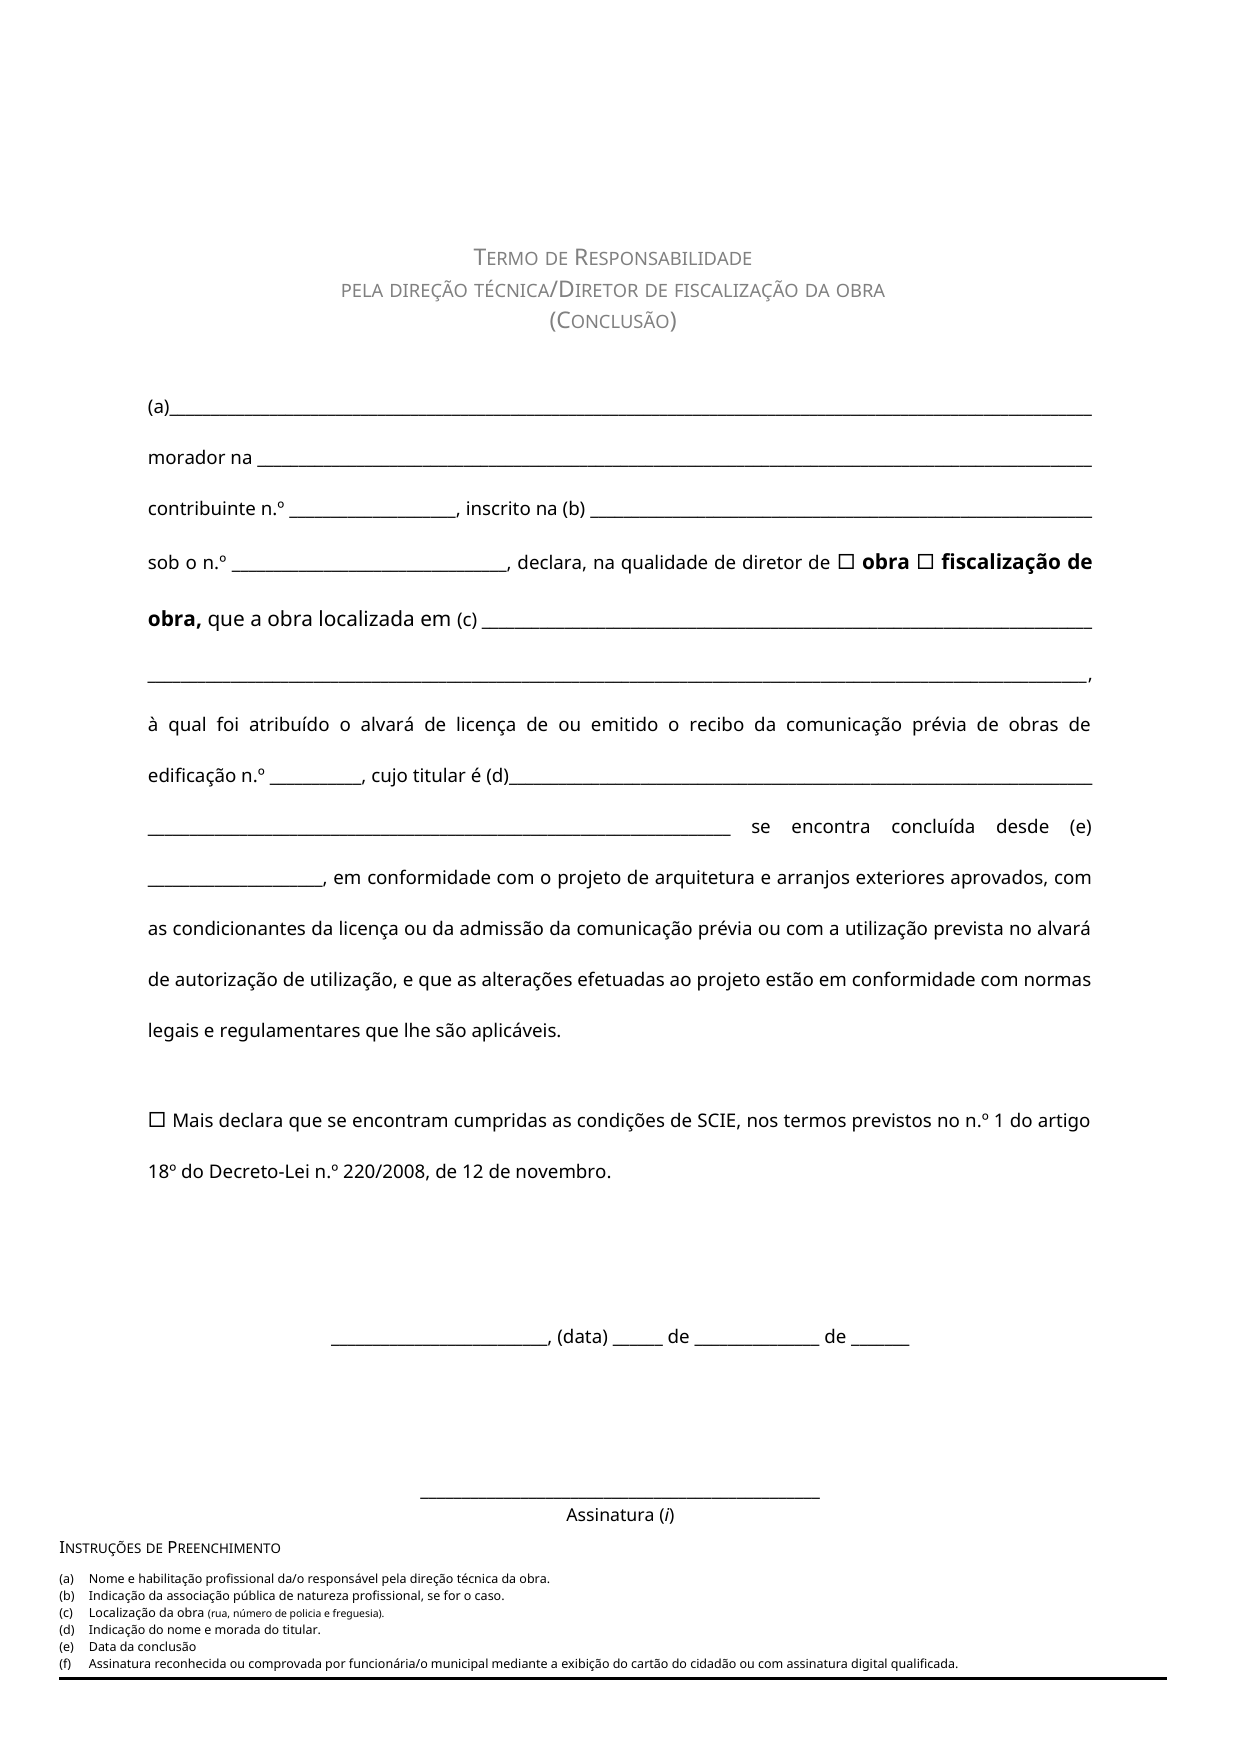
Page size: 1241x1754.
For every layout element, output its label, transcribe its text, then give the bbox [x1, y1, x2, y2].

text morador na [148, 445, 1093, 470]
text Termo de Responsabilidade [59, 241, 1167, 273]
text sob o n.º _________________________________, declara, na qualidade de diretor de obra fiscalização de obra, que a obra localizada em (c) [148, 547, 1093, 632]
text pela direção técnica/Diretor de fiscalização da obra [59, 273, 1167, 304]
text __________________________, (data) ______ de _______________ de _______ [148, 1324, 1093, 1349]
text contribuinte n.º ____________________, inscrito na (b) [148, 496, 1093, 521]
text ________________________________________________ [59, 1477, 1093, 1502]
text à qual foi atribuído o alvará de licença de ou emitido o recibo da comunicação prévia de obras de edificação n.º ___________, cujo titular é (d) ______________________________________________________________________ se encontra concluída desde (e) _____________________, em conformidade com o projeto de arquitetura e arranjos exteriores aprovados, com as condicionantes da licença ou da admissão da comunicação prévia ou com a utilização prevista no alvará de autorização de utilização, e que as alterações efetuadas ao projeto estão em conformidade com normas legais e regulamentares que lhe são aplicáveis. [148, 712, 1093, 1043]
text (Conclusão) [59, 304, 1167, 335]
text (a) [148, 394, 1093, 419]
text Assinatura (i) [59, 1502, 1093, 1526]
text Mais declara que se encontram cumpridas as condições de SCIE, nos termos previstos no n.º 1 do artigo 18º do Decreto-Lei n.º 220/2008, de 12 de novembro. [148, 1107, 1093, 1184]
text , [148, 661, 1093, 686]
